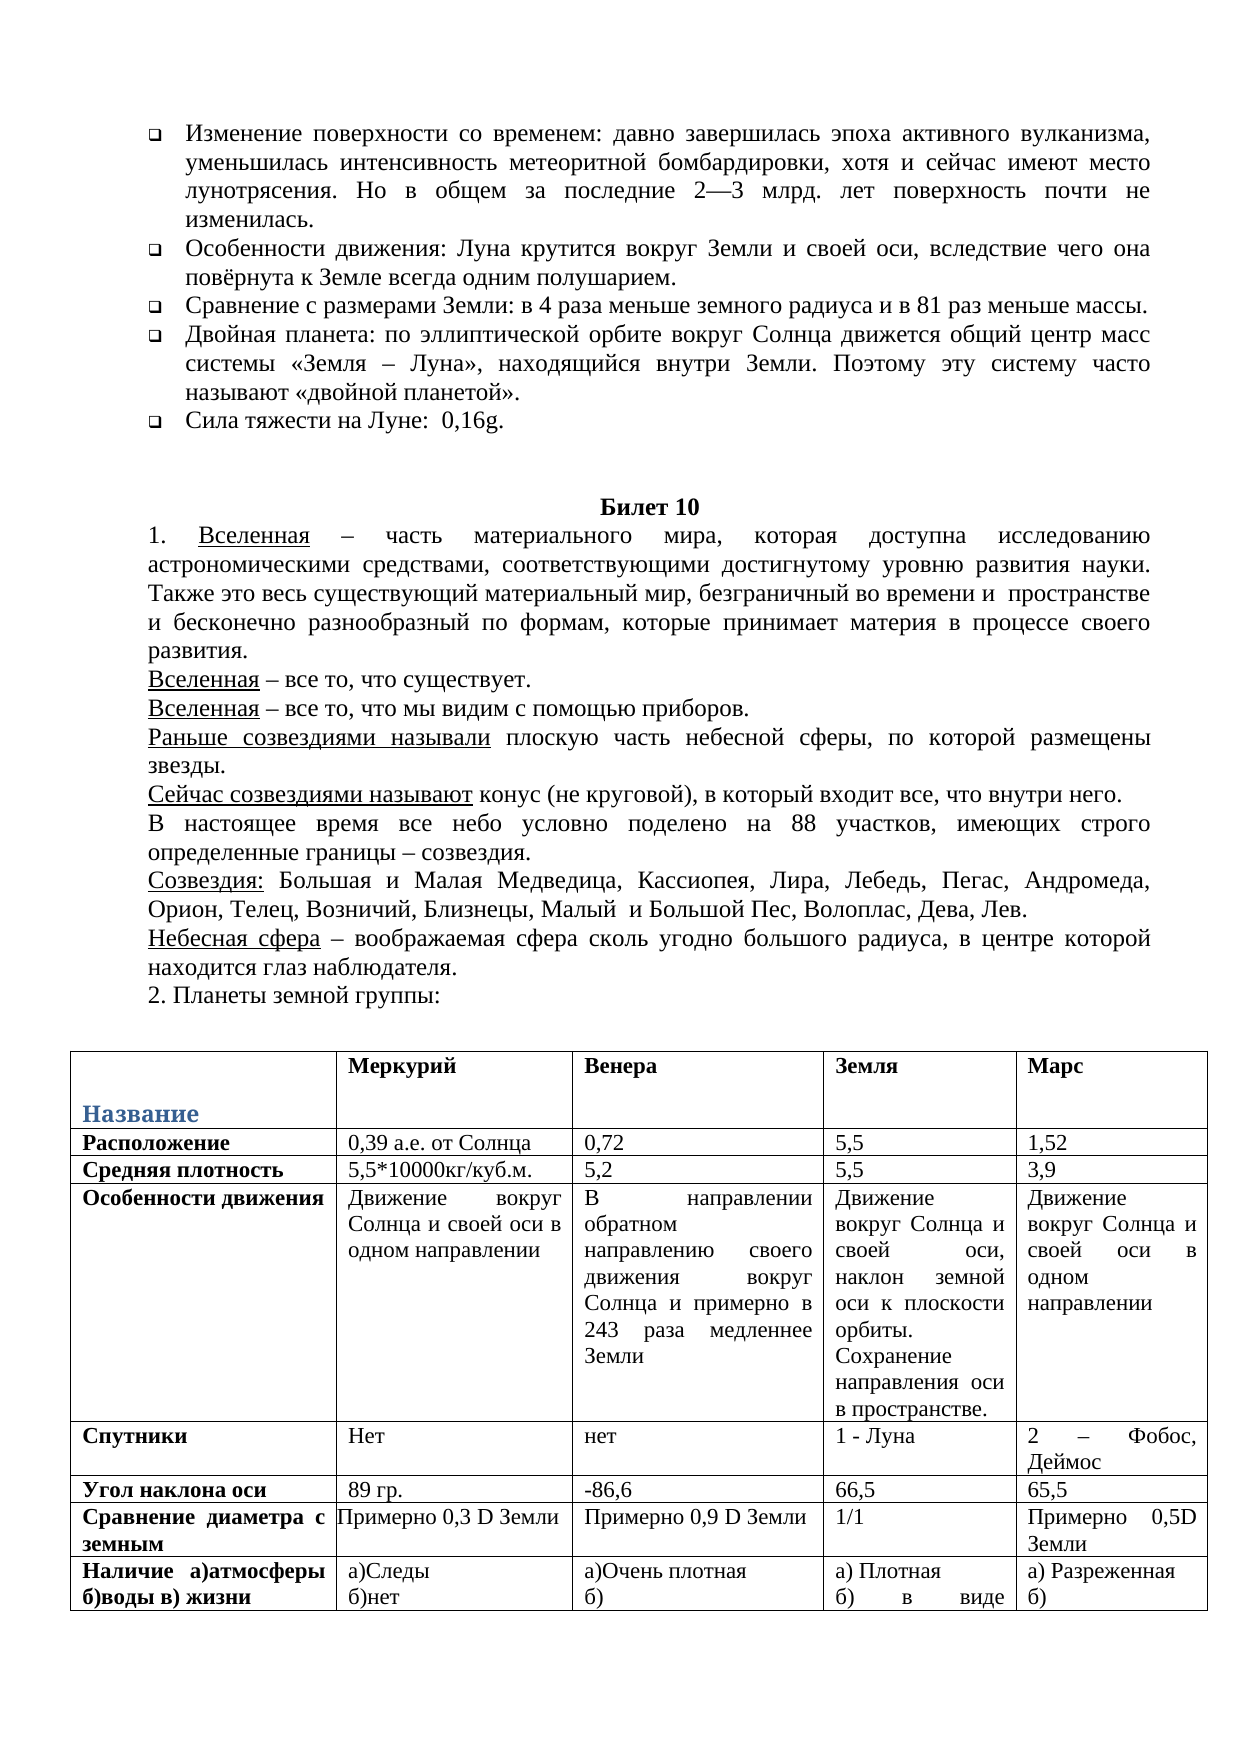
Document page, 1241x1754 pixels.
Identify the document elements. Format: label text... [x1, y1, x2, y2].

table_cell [824, 1557, 1016, 1610]
text Билет 10 [148, 492, 1152, 521]
text Созвездия: Большая и Малая Медведица, Кассиопея, Лира, Лебедь, Пегас, Андромеда, Орион, Телец, Возничий, Близнецы, Малый и Большой Пес, Волоплас, Дева, Лев. [148, 866, 1152, 923]
table_header Земля [824, 1052, 1016, 1128]
table_cell 1 - Луна [824, 1422, 1016, 1475]
table_cell Особенности движения [71, 1184, 336, 1421]
table_header Венера [573, 1052, 823, 1128]
text Сейчас созвездиями называют конус (не круговой), в который входит все, что внутри него. [148, 779, 1152, 808]
table_cell Примерно 0,3 D Земли [337, 1503, 572, 1556]
table_cell Средняя плотность [71, 1156, 336, 1183]
table_cell Движение вокруг Солнца и своей оси в одном направлении [1017, 1184, 1207, 1421]
table_cell 0,39 а.е. от Солнца [337, 1129, 572, 1155]
table_cell нет [573, 1422, 823, 1475]
table_cell Нет [337, 1422, 572, 1475]
list Особенности движения: Луна крутится вокруг Земли и своей оси, вследствие чего она повёрнута к Земле всегда одним полушарием. [148, 233, 1152, 291]
text 1. Вселенная – часть материального мира, которая доступна исследованию астрономическими средствами, соответствующими достигнутому уровню развития науки. Также это весь существующий материальный мир, безграничный во времени и пространстве и бесконечно разнообразный по формам, которые принимает материя в процессе своего развития. [148, 521, 1152, 664]
table_cell Движение вокруг Солнца и своей оси, наклон земной оси к плоскости орбиты. Сохранение направления оси в пространстве. [824, 1184, 1016, 1421]
table_cell Сравнение диаметра с земным [71, 1503, 336, 1556]
list Двойная планета: по эллиптической орбите вокруг Солнца движется общий центр масс системы «Земля – Луна», находящийся внутри Земли. Поэтому эту систему часто называют «двойной планетой». [148, 319, 1152, 406]
table_cell 2 – Фобос, Деймос [1017, 1422, 1207, 1475]
list Сравнение с размерами Земли: в 4 раза меньше земного радиуса и в 81 раз меньше массы. [148, 291, 1152, 319]
table_cell 1,52 [1017, 1129, 1207, 1155]
table_cell Примерно 0,9 D Земли [573, 1503, 823, 1556]
table_header Название [71, 1052, 336, 1128]
table_cell 1/1 [824, 1503, 1016, 1556]
table_cell Угол наклона оси [71, 1476, 336, 1502]
table_cell Расположение [71, 1129, 336, 1155]
table_cell 0,72 [573, 1129, 823, 1155]
table_cell 66,5 [824, 1476, 1016, 1502]
table_cell 3,9 [1017, 1156, 1207, 1183]
table_cell 5,5*10000кг/куб.м. [337, 1156, 572, 1183]
text Небесная сфера – воображаемая сфера сколь угодно большого радиуса, в центре которой находится глаз наблюдателя. [148, 923, 1152, 981]
list Сила тяжести на Луне: 0,16g. [148, 406, 1152, 434]
table_cell Спутники [71, 1422, 336, 1475]
table_cell В направлении обратном направлению своего движения вокруг Солнца и примерно в 243 раза медленнее Земли [573, 1184, 823, 1421]
table_header Меркурий [337, 1052, 572, 1128]
text 2. Планеты земной группы: [148, 981, 1152, 1009]
table_cell 89 гр. [337, 1476, 572, 1502]
table_cell -86,6 [573, 1476, 823, 1502]
text Вселенная – все то, что существует. [148, 664, 1152, 693]
text Раньше созвездиями называли плоскую часть небесной сферы, по которой размещены звезды. [148, 722, 1152, 779]
text В настоящее время все небо условно поделено на 88 участков, имеющих строго определенные границы – созвездия. [148, 808, 1152, 866]
table_header Марс [1017, 1052, 1207, 1128]
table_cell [1017, 1557, 1207, 1610]
text Вселенная – все то, что мы видим с помощью приборов. [148, 693, 1152, 722]
table_cell а)Следы б)нет [337, 1557, 572, 1610]
table_cell 5,5 [824, 1156, 1016, 1183]
table_cell 5,5 [824, 1129, 1016, 1155]
table_cell Примерно 0,5D Земли [1017, 1503, 1207, 1556]
table_cell а)Очень плотная б) [573, 1557, 823, 1610]
table_cell 5,2 [573, 1156, 823, 1183]
list Изменение поверхности со временем: давно завершилась эпоха активного вулканизма, уменьшилась интенсивность метеоритной бомбардировки, хотя и сейчас имеют место лунотрясения. Но в общем за последние 2—3 млрд. лет поверхность почти не изменилась. [148, 118, 1152, 233]
table_cell Движение вокруг Солнца и своей оси в одном направлении [337, 1184, 572, 1421]
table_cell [71, 1557, 336, 1610]
table_cell 65,5 [1017, 1476, 1207, 1502]
